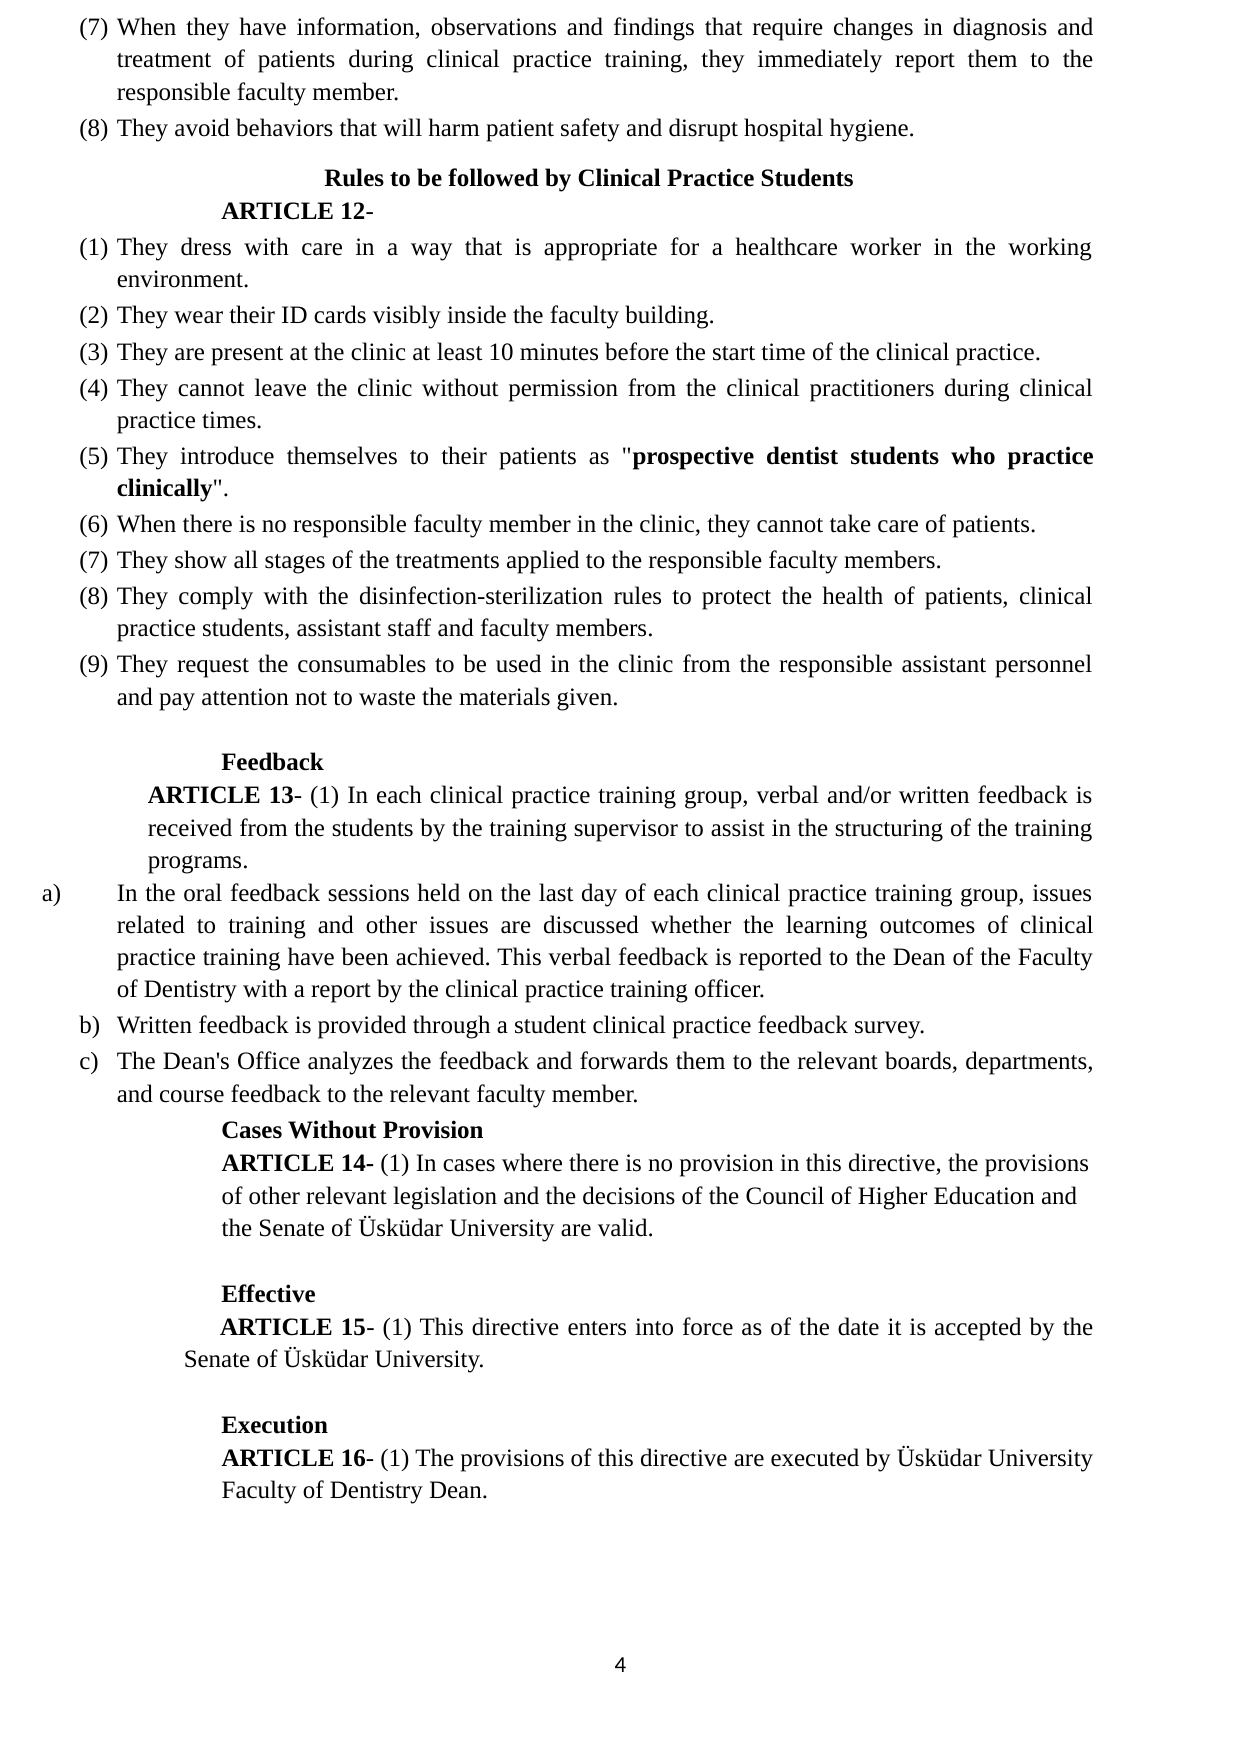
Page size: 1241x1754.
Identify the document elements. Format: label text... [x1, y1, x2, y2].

list They avoid behaviors that will harm patient safety and disrupt hospital hygiene. [79, 113, 1094, 141]
subtitle Effective [221, 1279, 937, 1308]
subtitle ARTICLE 12- [221, 196, 937, 225]
list They request the consumables to be used in the clinic from the responsible assistant personnel and pay attention not to waste the materials given. [79, 649, 1094, 710]
subtitle Cases Without Provision [221, 1115, 937, 1143]
list Written feedback is provided through a student clinical practice feedback survey. [79, 1010, 1094, 1039]
text ARTICLE 14- (1) In cases where there is no provision in this directive, the provisions of other relevant legislation and the decisions of the Council of Higher Education and the Senate of Üsküdar University are valid. [221, 1148, 1111, 1242]
text ARTICLE 13- (1) In each clinical practice training group, verbal and/or written feedback is received from the students by the training supervisor to assist in the structuring of the training programs. [148, 781, 1094, 874]
text ARTICLE 16- (1) The provisions of this directive are executed by Üsküdar University Faculty of Dentistry Dean. [221, 1443, 1094, 1504]
list When there is no responsible faculty member in the clinic, they cannot take care of patients. [79, 509, 1094, 538]
list They introduce themselves to their patients as "prospective dentist students who practice clinically". [79, 441, 1094, 502]
list They wear their ID cards visibly inside the faculty building. [79, 300, 1094, 329]
text ARTICLE 15- (1) This directive enters into force as of the date it is accepted by the Senate of Üsküdar University. [183, 1312, 1094, 1373]
list In the oral feedback sessions held on the last day of each clinical practice training group, issues related to training and other issues are discussed whether the learning outcomes of clinical practice training have been achieved. This verbal feedback is reported to the Dean of the Faculty of Dentistry with a report by the clinical practice training officer. [42, 878, 1094, 1003]
list They dress with care in a way that is appropriate for a healthcare worker in the working environment. [79, 232, 1094, 293]
list They cannot leave the clinic without permission from the clinical practitioners during clinical practice times. [79, 373, 1094, 434]
list They show all stages of the treatments applied to the responsible faculty members. [79, 545, 1094, 574]
list They are present at the clinic at least 10 minutes before the start time of the clinical practice. [79, 337, 1094, 365]
list When they have information, observations and findings that require changes in diagnosis and treatment of patients during clinical practice training, they immediately report them to the responsible faculty member. [79, 12, 1094, 106]
list The Dean's Office analyzes the feedback and forwards them to the relevant boards, departments, and course feedback to the relevant faculty member. [79, 1046, 1094, 1107]
text Rules to be followed by Clinical Practice Students [42, 163, 854, 192]
list They comply with the disinfection-sterilization rules to protect the health of patients, clinical practice students, assistant staff and faculty members. [79, 581, 1094, 642]
subtitle Execution [221, 1410, 937, 1439]
subtitle Feedback [221, 747, 937, 776]
